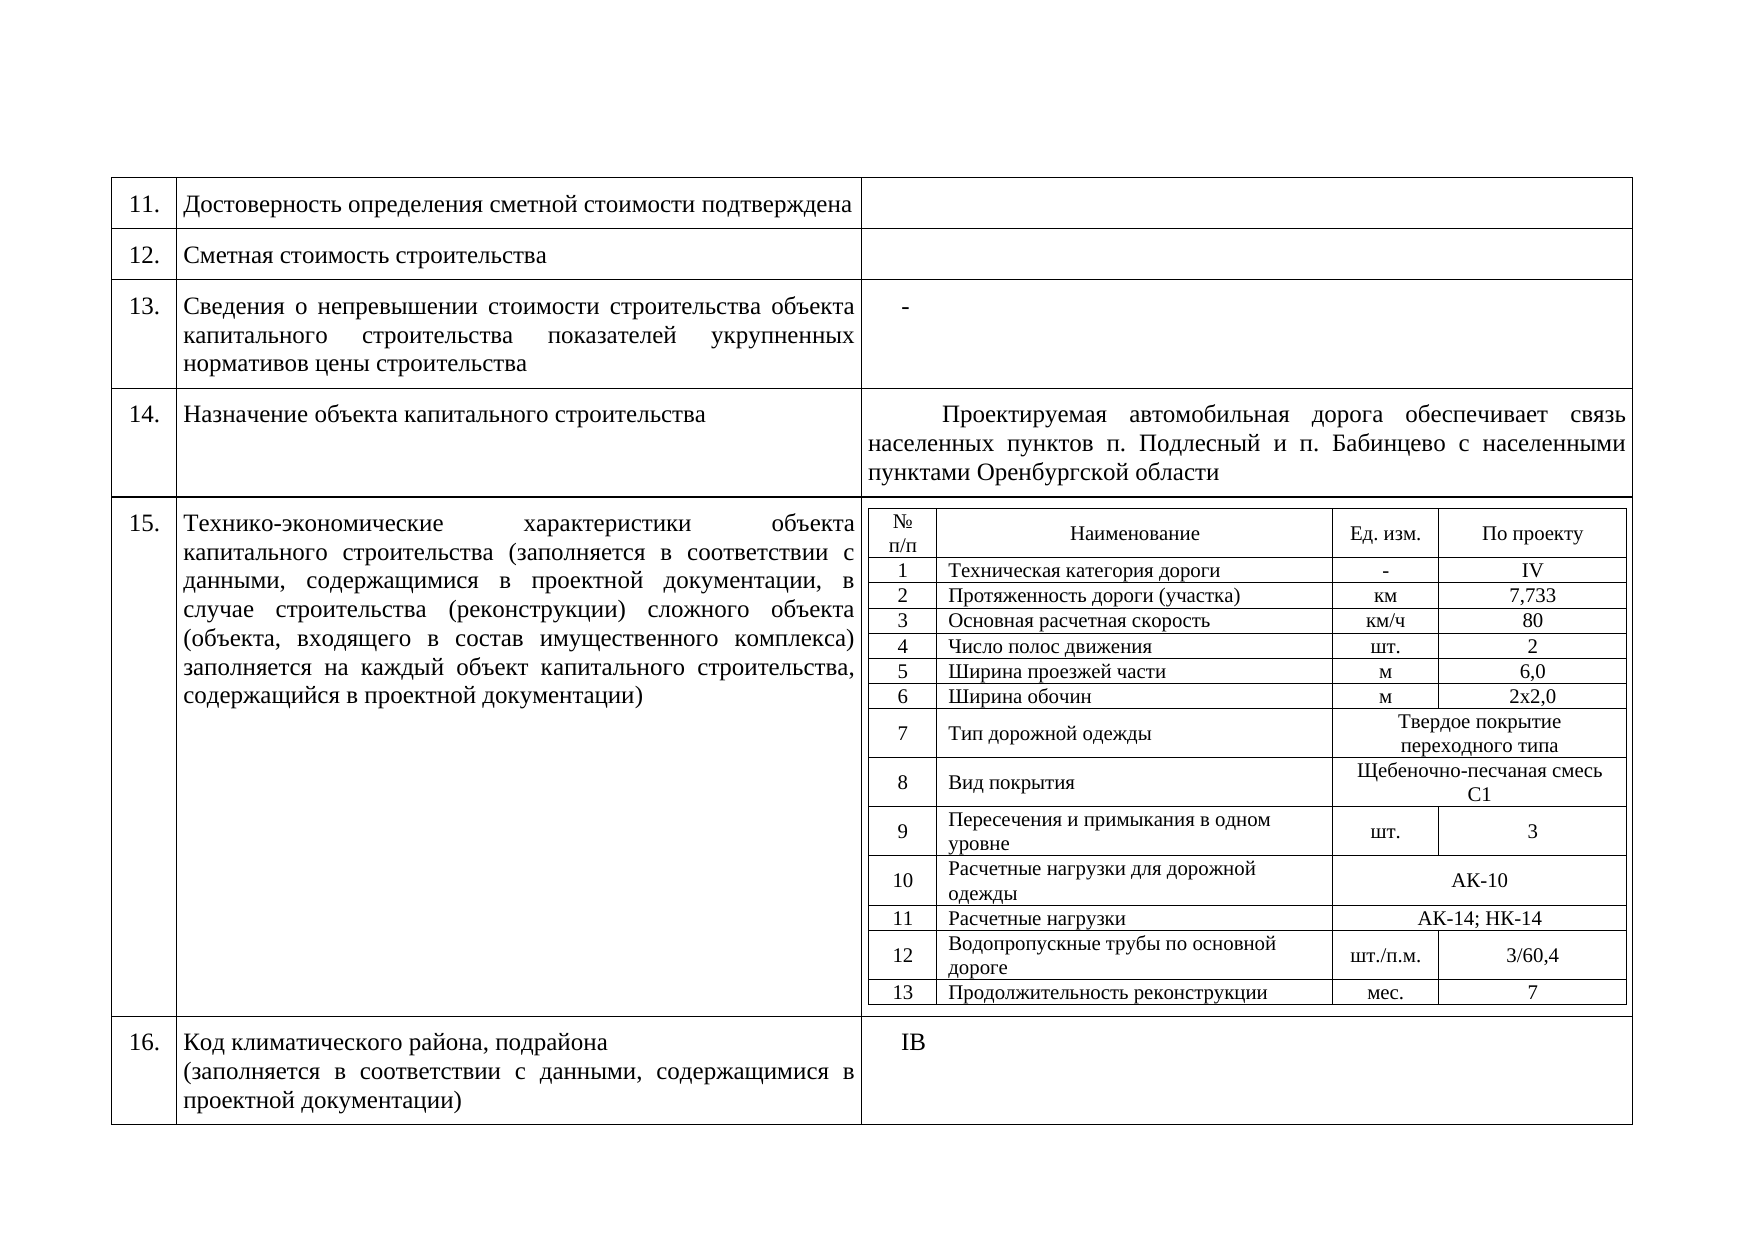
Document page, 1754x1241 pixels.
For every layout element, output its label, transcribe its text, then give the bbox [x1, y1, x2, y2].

table_cell 14. [112, 389, 176, 496]
table_cell [862, 229, 1632, 279]
table_cell Достоверность определения сметной стоимости подтверждена [177, 178, 861, 228]
table_cell Код климатического района, подрайона (заполняется в соответствии с данными, содержащимися в проектной документации) [177, 1017, 861, 1124]
table_cell 15. [112, 498, 176, 1016]
table_cell Назначение объекта капитального строительства [177, 389, 861, 496]
table_cell [862, 178, 1632, 228]
table_cell Сметная стоимость строительства [177, 229, 861, 279]
table_cell IВ [862, 1017, 1632, 1124]
table_cell 11. [112, 178, 176, 228]
table_cell [862, 498, 1632, 1016]
table_cell Проектируемая автомобильная дорога обеспечивает связь населенных пунктов п. Подлесный и п. Бабинцево с населенными пунктами Оренбургской области [862, 389, 1632, 496]
table_cell Технико-экономические характеристики объекта капитального строительства (заполняется в соответствии с данными, содержащимися в проектной документации, в случае строительства (реконструкции) сложного объекта (объекта, входящего в состав имущественного комплекса) заполняется на каждый объект капитального строительства, содержащийся в проектной документации) [177, 498, 861, 1016]
table_cell 13. [112, 280, 176, 388]
table_cell Сведения о непревышении стоимости строительства объекта капитального строительства показателей укрупненных нормативов цены строительства [177, 280, 861, 388]
table_cell - [862, 280, 1632, 388]
table_cell 16. [112, 1017, 176, 1124]
table_cell 12. [112, 229, 176, 279]
